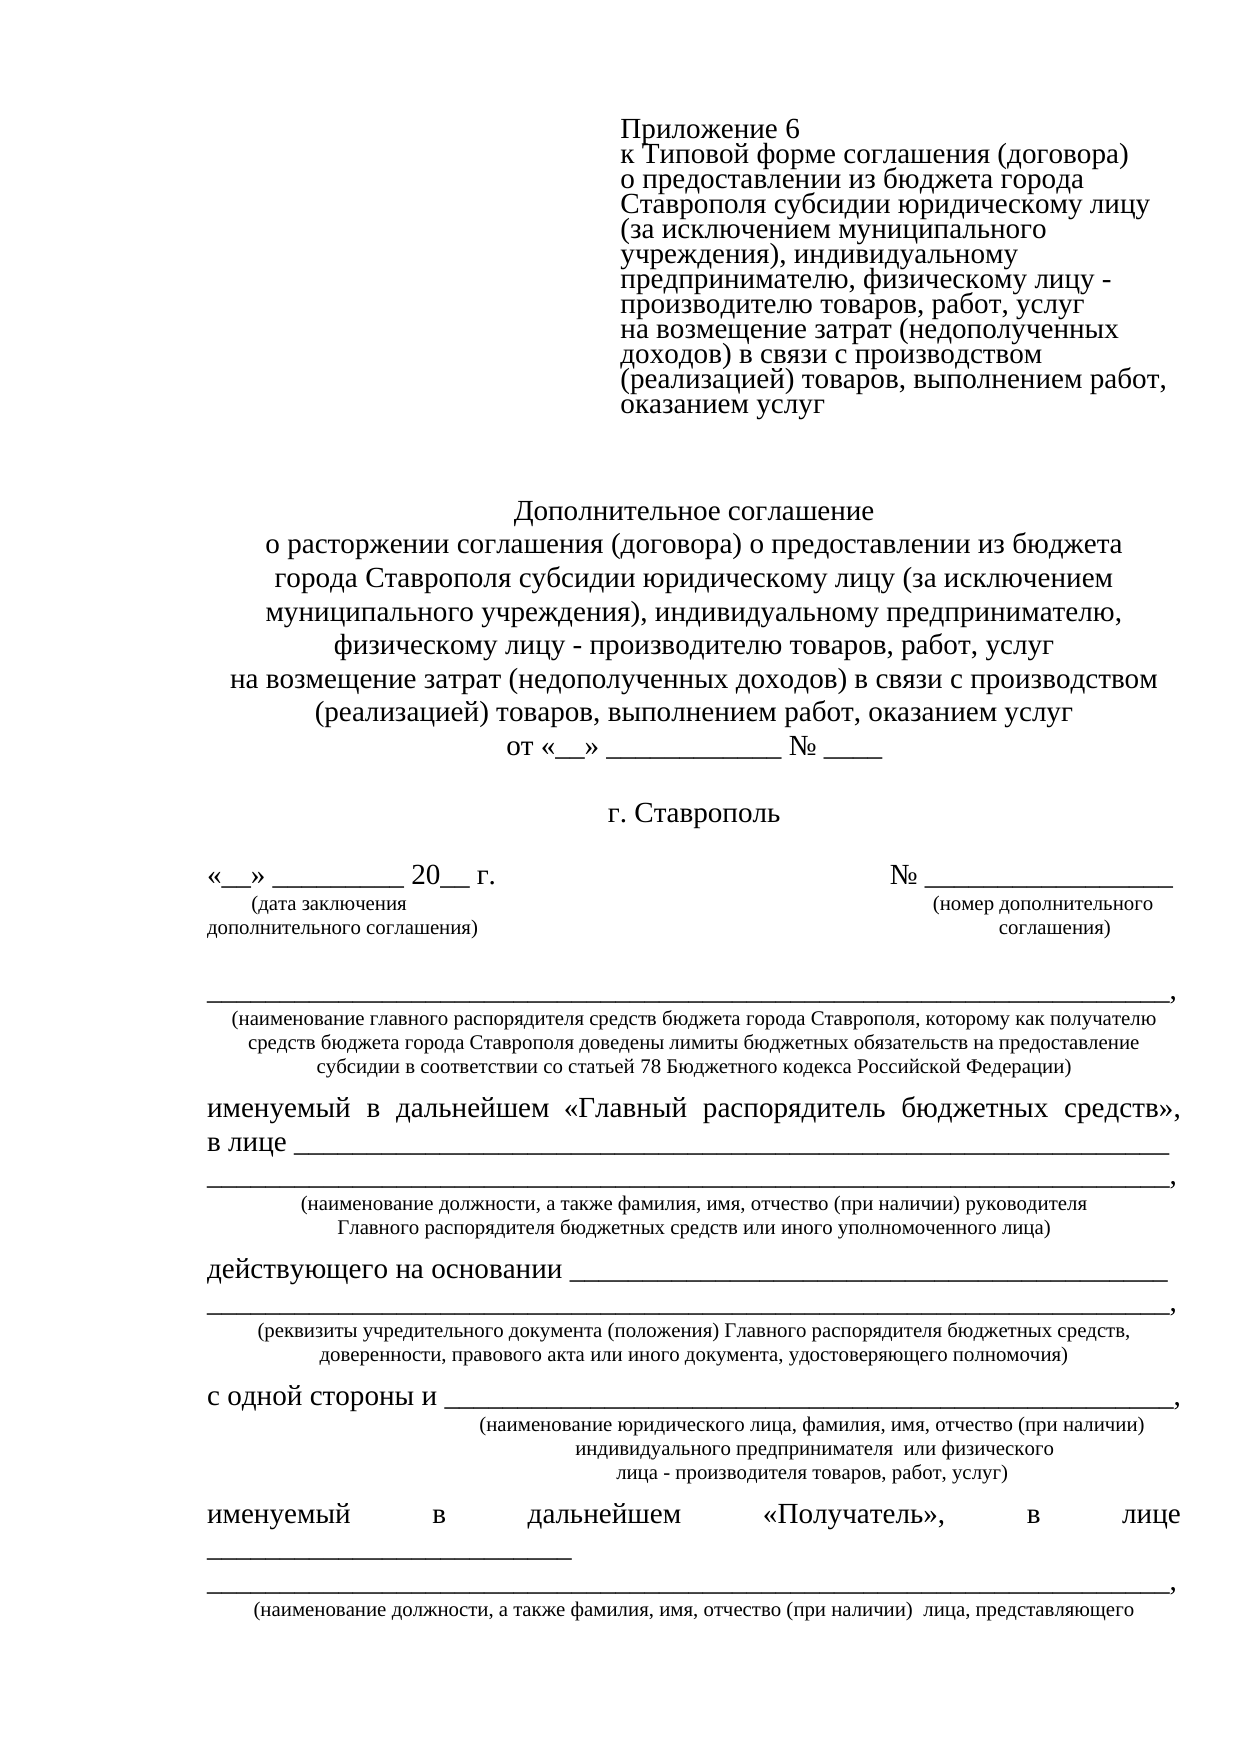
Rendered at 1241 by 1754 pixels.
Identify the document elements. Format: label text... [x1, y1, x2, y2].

text __________________________________________________________________, [207, 1563, 1181, 1596]
text (наименование главного распорядителя средств бюджета города Ставрополя, которому как получателю средств бюджета города Ставрополя доведены лимиты бюджетных обязательств на предоставление субсидии в соответствии со статьей 78 Бюджетного кодекса Российской Федерации) [207, 1006, 1181, 1078]
text __________________________________________________________________, [207, 1284, 1181, 1318]
text __________________________________________________________________, [207, 1157, 1181, 1191]
text о предоставлении из бюджета города Ставрополя субсидии юридическому лицу (за исключением муниципального учреждения), индивидуальному предпринимателю, физическому лицу - производителю товаров, работ, услуг [620, 168, 1181, 318]
text (наименование юридического лица, фамилия, имя, отчество (при наличии) [207, 1412, 1181, 1436]
text индивидуального предпринимателя или физического [207, 1436, 1181, 1460]
text действующего на основании _________________________________________ [207, 1251, 1181, 1284]
text о расторжении соглашения (договора) о предоставлении из бюджета [207, 527, 1181, 560]
text (наименование должности, а также фамилия, имя, отчество (при наличии) руководителя [207, 1191, 1181, 1215]
text на возмещение затрат (недополученных доходов) в связи с производством (реализацией) товаров, выполнением работ, оказанием услуг [207, 661, 1181, 728]
text Главного распорядителя бюджетных средств или иного уполномоченного лица) [207, 1215, 1181, 1239]
text __________________________________________________________________, [207, 972, 1181, 1006]
text г. Ставрополь [207, 795, 1181, 828]
text к Типовой форме соглашения (договора) [1001, 143, 1181, 168]
text (дата заключения (номер дополнительного дополнительного соглашения) соглашения) [207, 891, 1181, 939]
text «__» _________ 20__ г. № _________________ [207, 857, 1181, 891]
text к Типовой форме соглашения (договора) [767, 143, 1004, 168]
text города Ставрополя субсидии юридическому лицу (за исключением муниципального учреждения), индивидуальному предпринимателю, физическому лицу - производителю товаров, работ, услуг [207, 560, 1181, 661]
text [207, 1596, 1181, 1621]
text именуемый в дальнейшем «Главный распорядитель бюджетных средств», в лице ____________________________________________________________ [207, 1090, 1181, 1157]
text лица - производителя товаров, работ, услуг) [207, 1460, 1181, 1484]
text именуемый в дальнейшем «Получатель», в лице _________________________ [207, 1496, 1181, 1563]
text Приложение 6 [620, 118, 1181, 143]
text от «__» ____________ № ____ [207, 728, 1181, 761]
text Дополнительное соглашение [207, 493, 1181, 527]
text (реквизиты учредительного документа (положения) Главного распорядителя бюджетных средств, доверенности, правового акта или иного документа, удостоверяющего полномочия) [207, 1318, 1181, 1366]
text к Типовой форме соглашения (договора) [620, 143, 764, 168]
text с одной стороны и __________________________________________________, [207, 1378, 1181, 1412]
text на возмещение затрат (недополученных доходов) в связи с производством (реализацией) товаров, выполнением работ, оказанием услуг [620, 318, 1181, 418]
